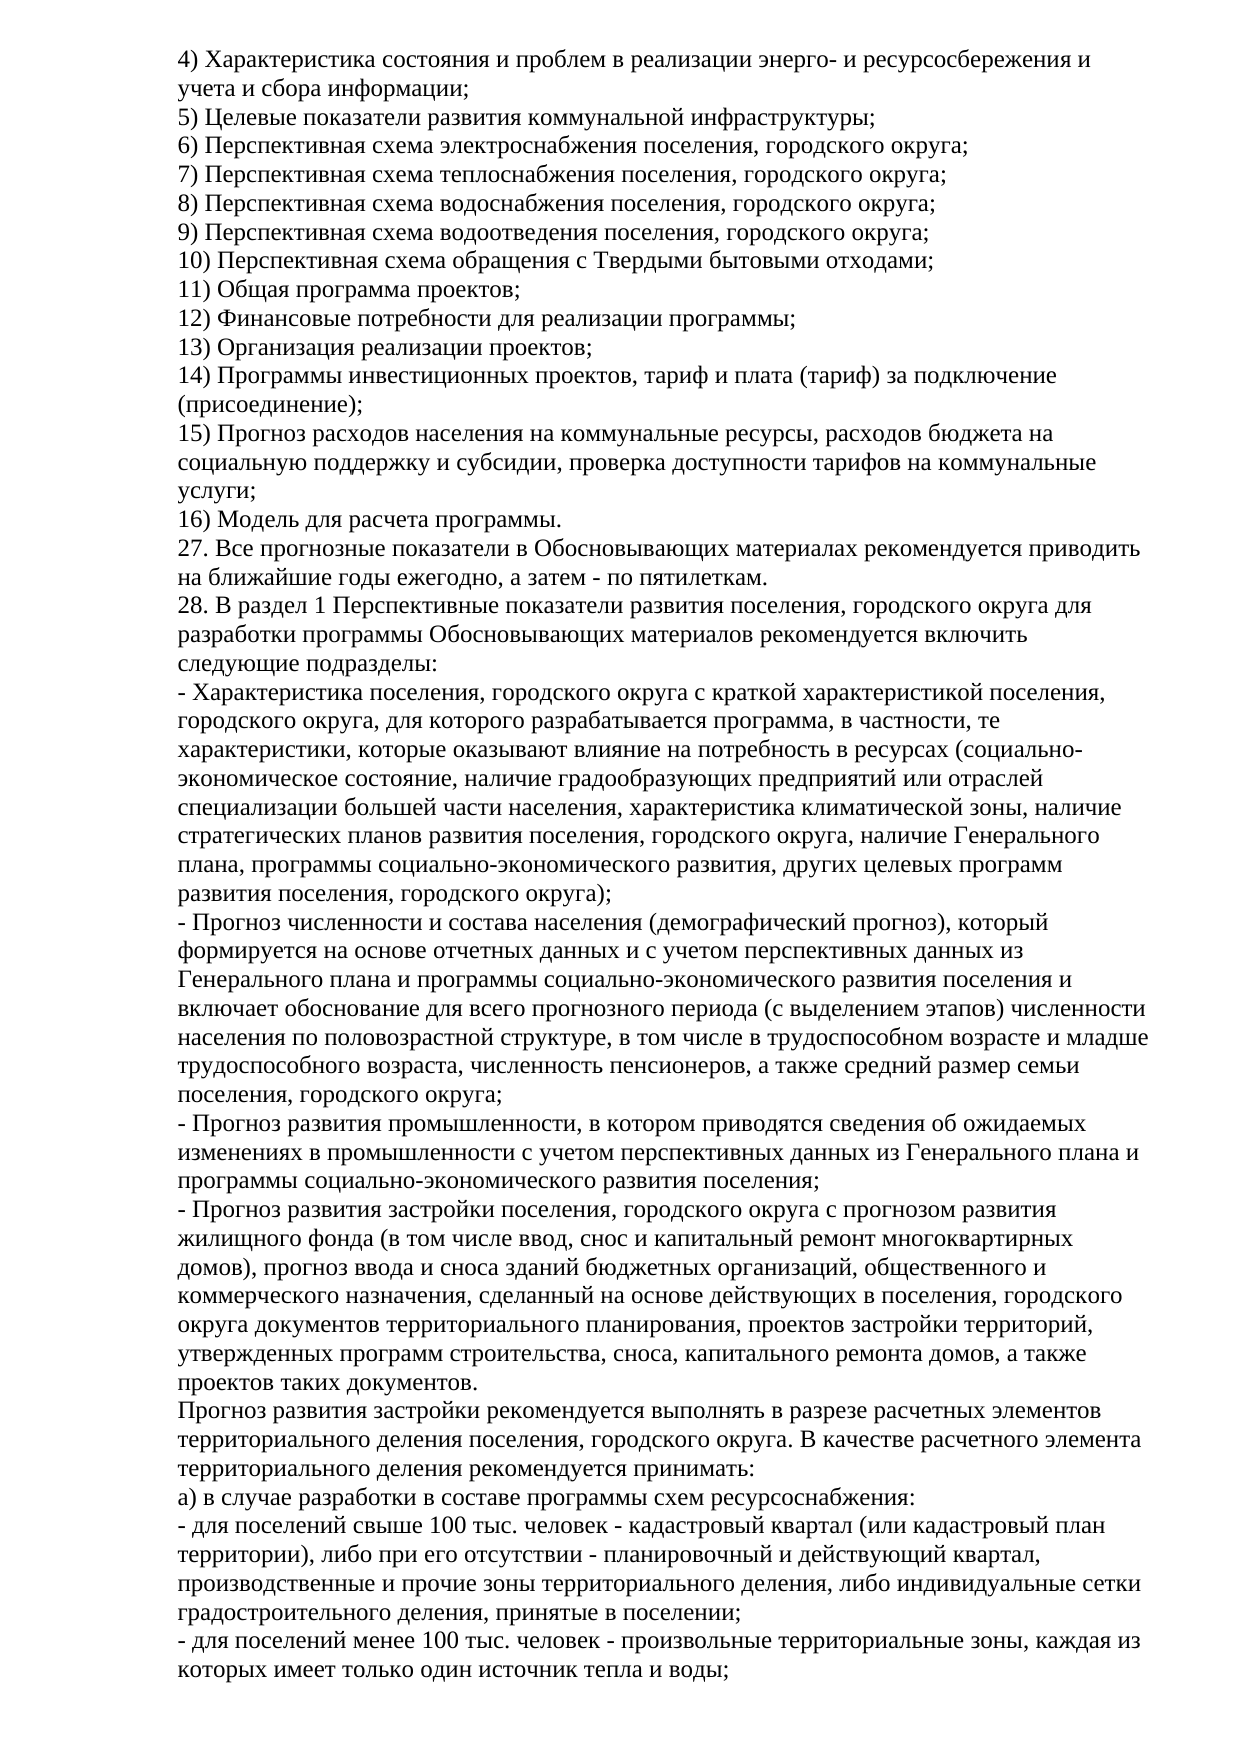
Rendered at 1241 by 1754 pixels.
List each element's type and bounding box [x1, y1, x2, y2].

text [177, 44, 1152, 1683]
